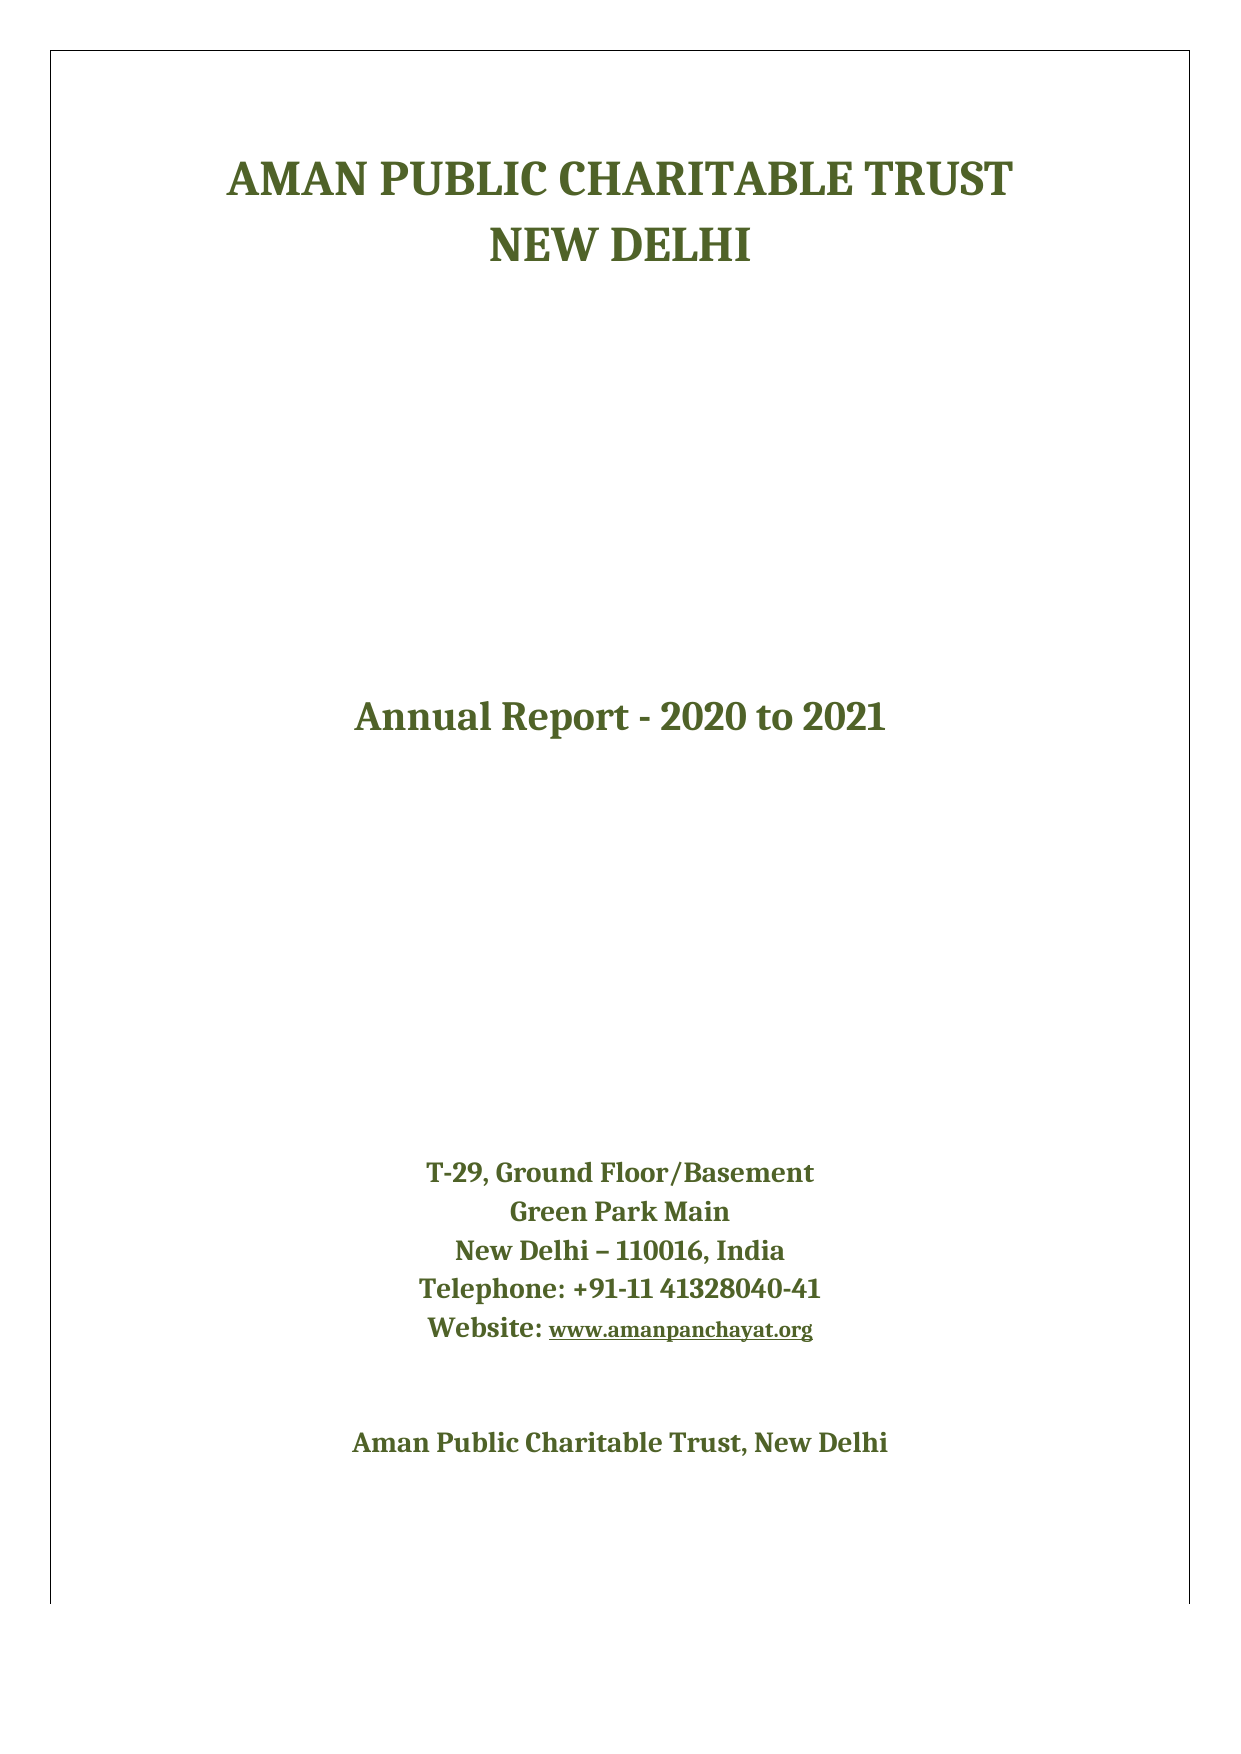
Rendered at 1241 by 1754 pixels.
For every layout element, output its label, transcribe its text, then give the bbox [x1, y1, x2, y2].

subtitle NEW DELHI [150, 216, 1090, 273]
subtitle AMAN PUBLIC CHARITABLE TRUST [150, 150, 1090, 207]
subtitle Annual Report - 2020 to 2021 [150, 693, 1090, 741]
text New Delhi – 110016, India [150, 1234, 1090, 1267]
text Green Park Main [150, 1195, 1090, 1229]
text Aman Public Charitable Trust, New Delhi [150, 1426, 1090, 1460]
text T-29, Ground Floor/Basement [150, 1157, 1090, 1190]
text Website: www.amanpanchayat.org [150, 1311, 1090, 1344]
text Telephone: +91-11 41328040-41 [150, 1272, 1090, 1306]
